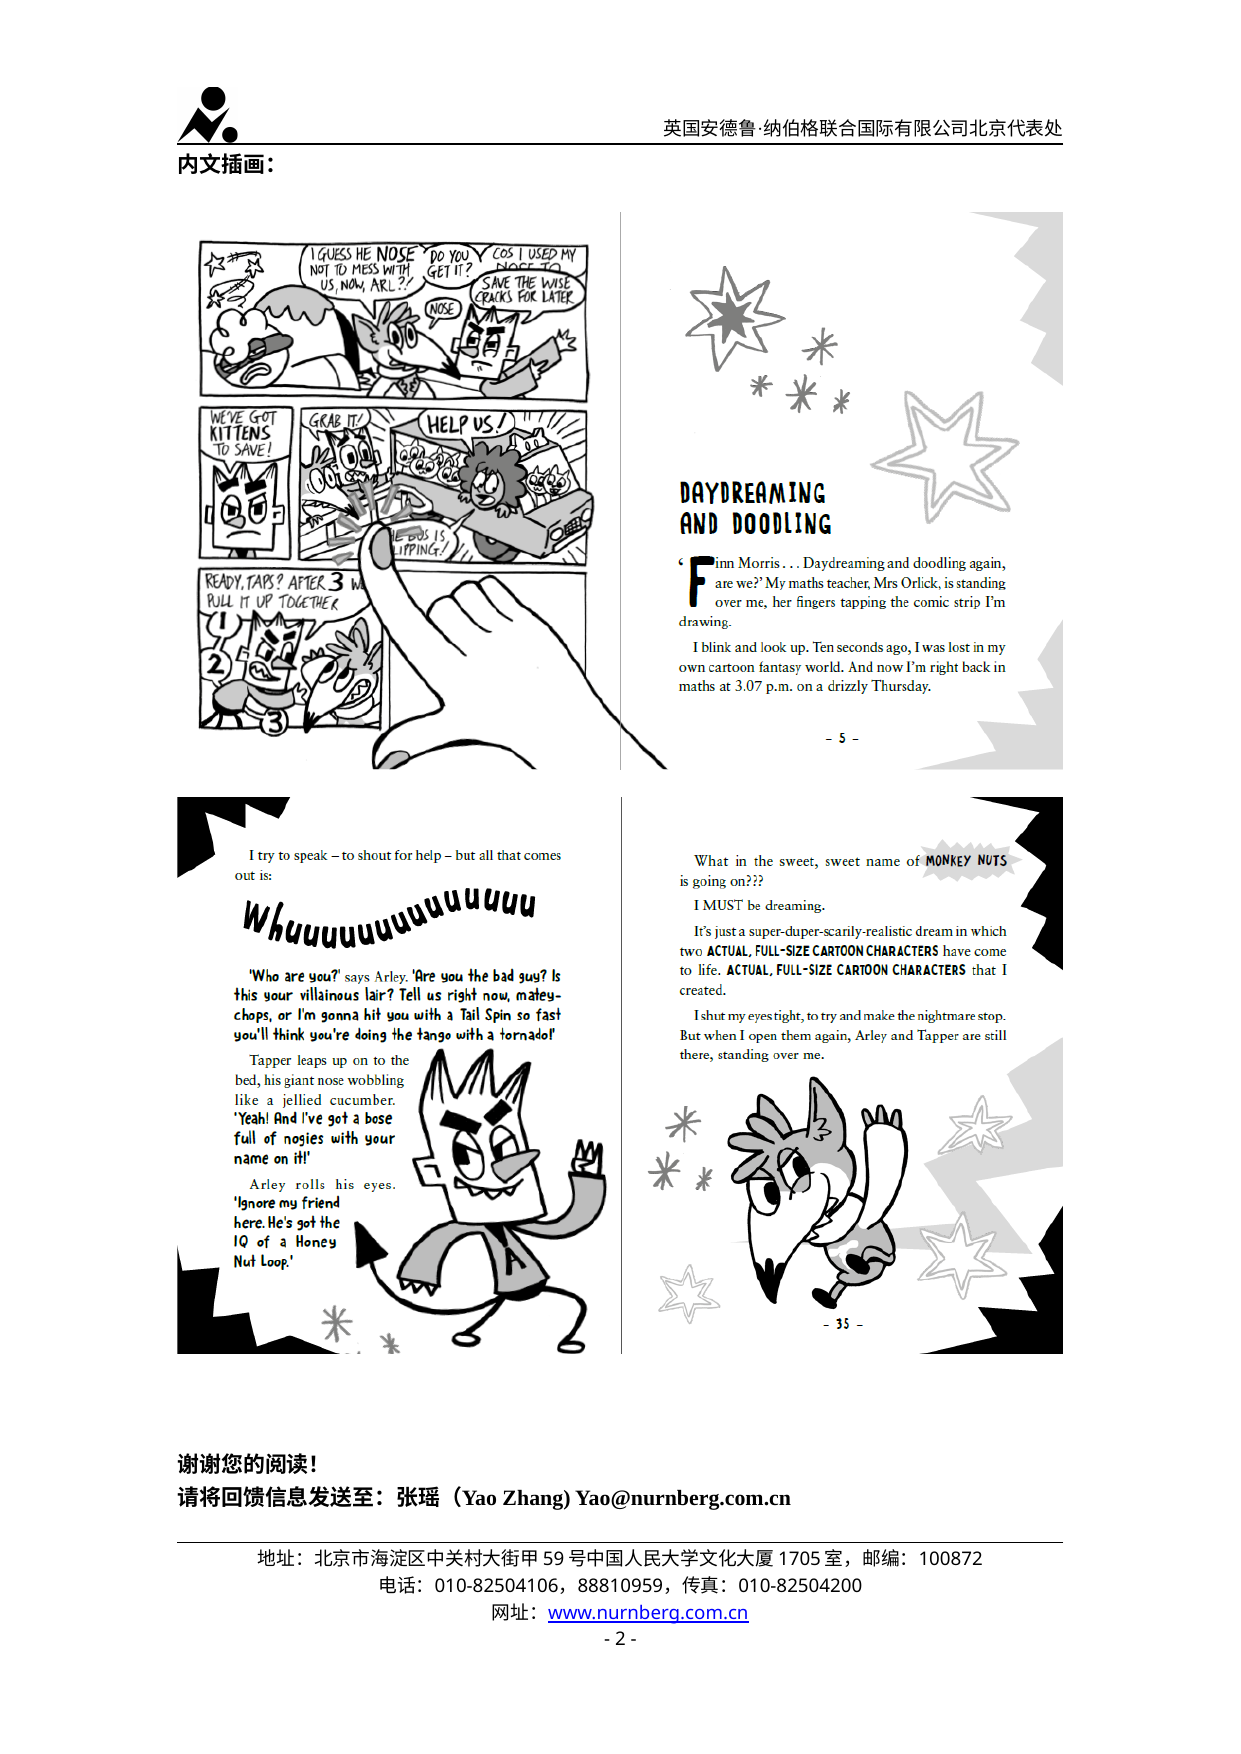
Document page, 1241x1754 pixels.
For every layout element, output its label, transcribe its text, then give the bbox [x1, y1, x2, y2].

text 内文插画： [177, 147, 1063, 179]
picture [177, 797, 1063, 1354]
picture [177, 212, 1063, 770]
picture [177, 87, 238, 143]
text 谢谢您的阅读！ [177, 1447, 1063, 1479]
text 请将回馈信息发送至：张瑶（Yao Zhang) Yao@nurnberg.com.cn [177, 1479, 1063, 1512]
